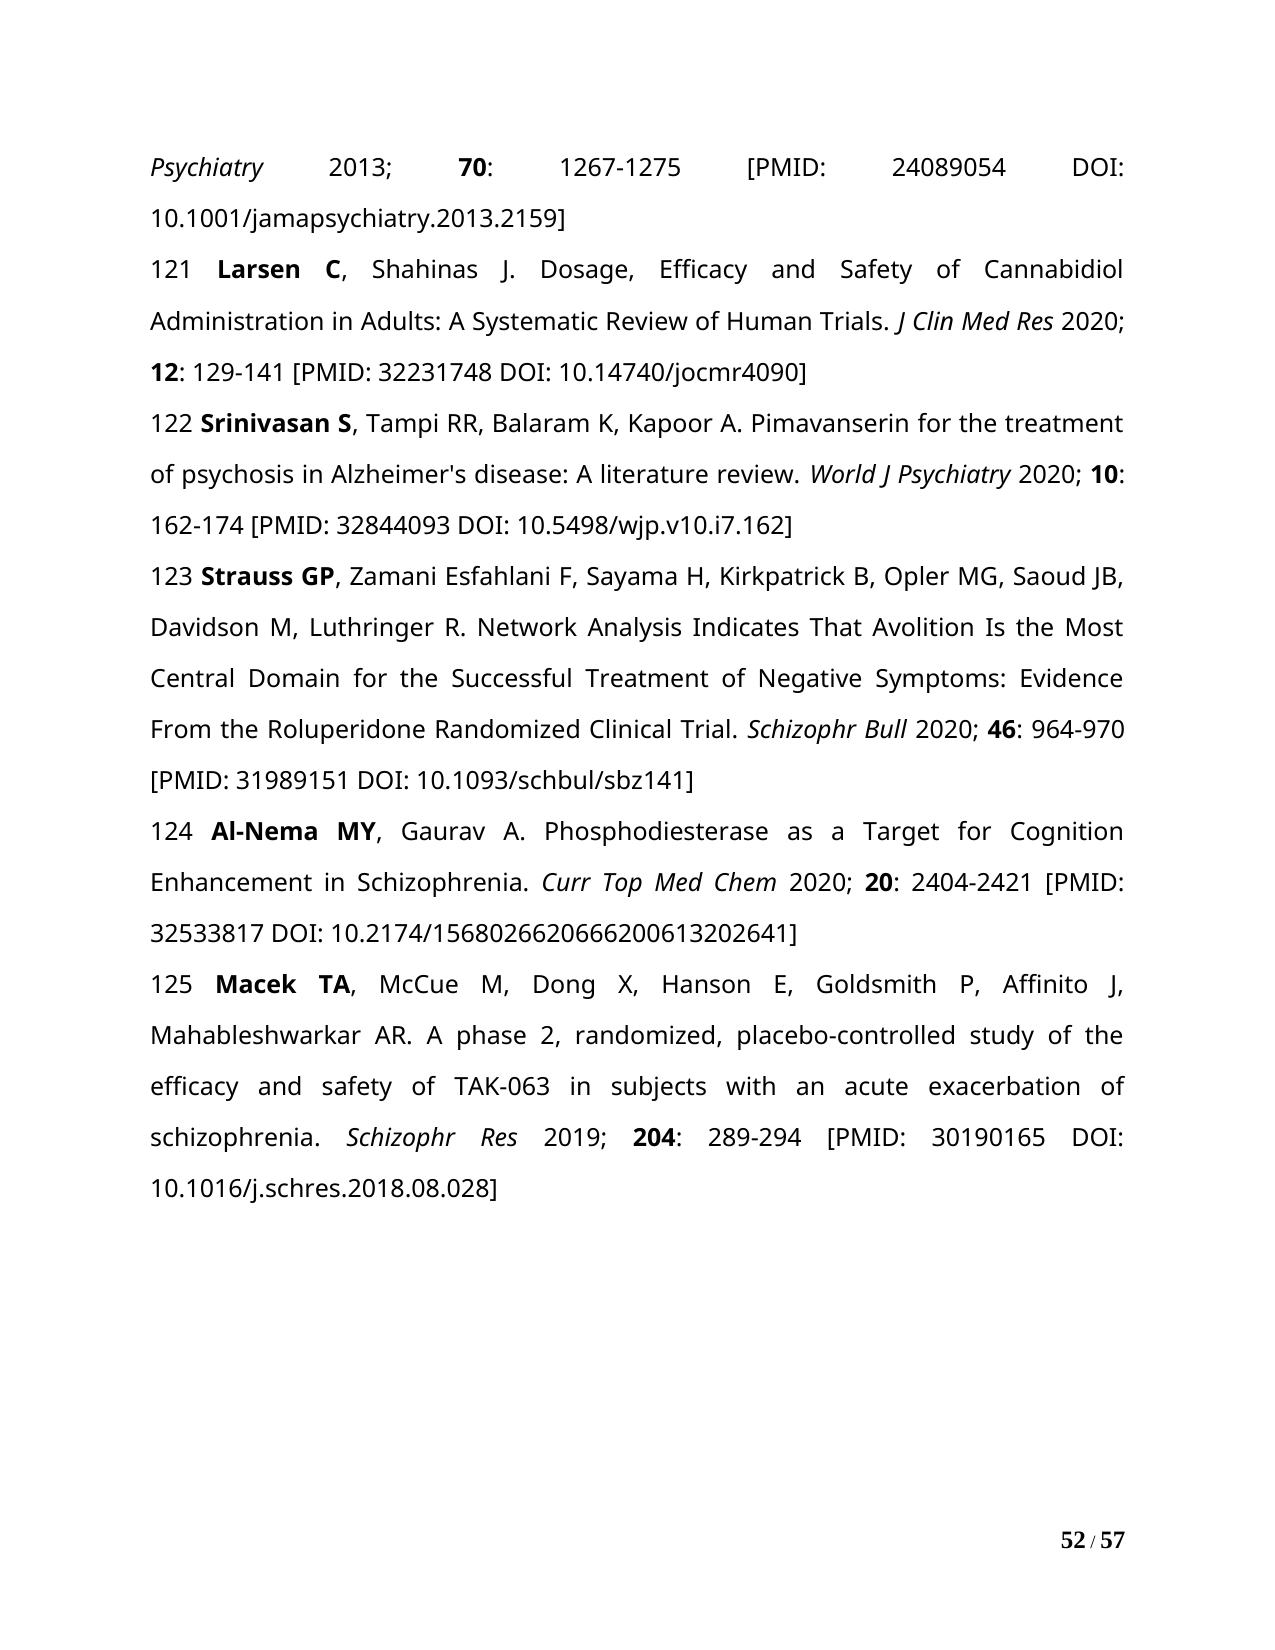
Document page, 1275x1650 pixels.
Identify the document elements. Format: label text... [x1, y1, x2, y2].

text 121 Larsen C, Shahinas J. Dosage, Efficacy and Safety of Cannabidiol Administration in Adults: A Systematic Review of Human Trials. J Clin Med Res 2020; 12: 129-141 [PMID: 32231748 DOI: 10.14740/jocmr4090] [150, 252, 1125, 388]
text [150, 150, 1125, 235]
text 124 Al-Nema MY, Gaurav A. Phosphodiesterase as a Target for Cognition Enhancement in Schizophrenia. Curr Top Med Chem 2020; 20: 2404-2421 [PMID: 32533817 DOI: 10.2174/1568026620666200613202641] [150, 813, 1125, 950]
text 125 Macek TA, McCue M, Dong X, Hanson E, Goldsmith P, Affinito J, Mahableshwarkar AR. A phase 2, randomized, placebo-controlled study of the efficacy and safety of TAK-063 in subjects with an acute exacerbation of schizophrenia. Schizophr Res 2019; 204: 289-294 [PMID: 30190165 DOI: 10.1016/j.schres.2018.08.028] [150, 967, 1125, 1205]
text 122 Srinivasan S, Tampi RR, Balaram K, Kapoor A. Pimavanserin for the treatment of psychosis in Alzheimer's disease: A literature review. World J Psychiatry 2020; 10: 162-174 [PMID: 32844093 DOI: 10.5498/wjp.v10.i7.162] [150, 405, 1125, 541]
text 123 Strauss GP, Zamani Esfahlani F, Sayama H, Kirkpatrick B, Opler MG, Saoud JB, Davidson M, Luthringer R. Network Analysis Indicates That Avolition Is the Most Central Domain for the Successful Treatment of Negative Symptoms: Evidence From the Roluperidone Randomized Clinical Trial. Schizophr Bull 2020; 46: 964-970 [PMID: 31989151 DOI: 10.1093/schbul/sbz141] [150, 558, 1125, 797]
